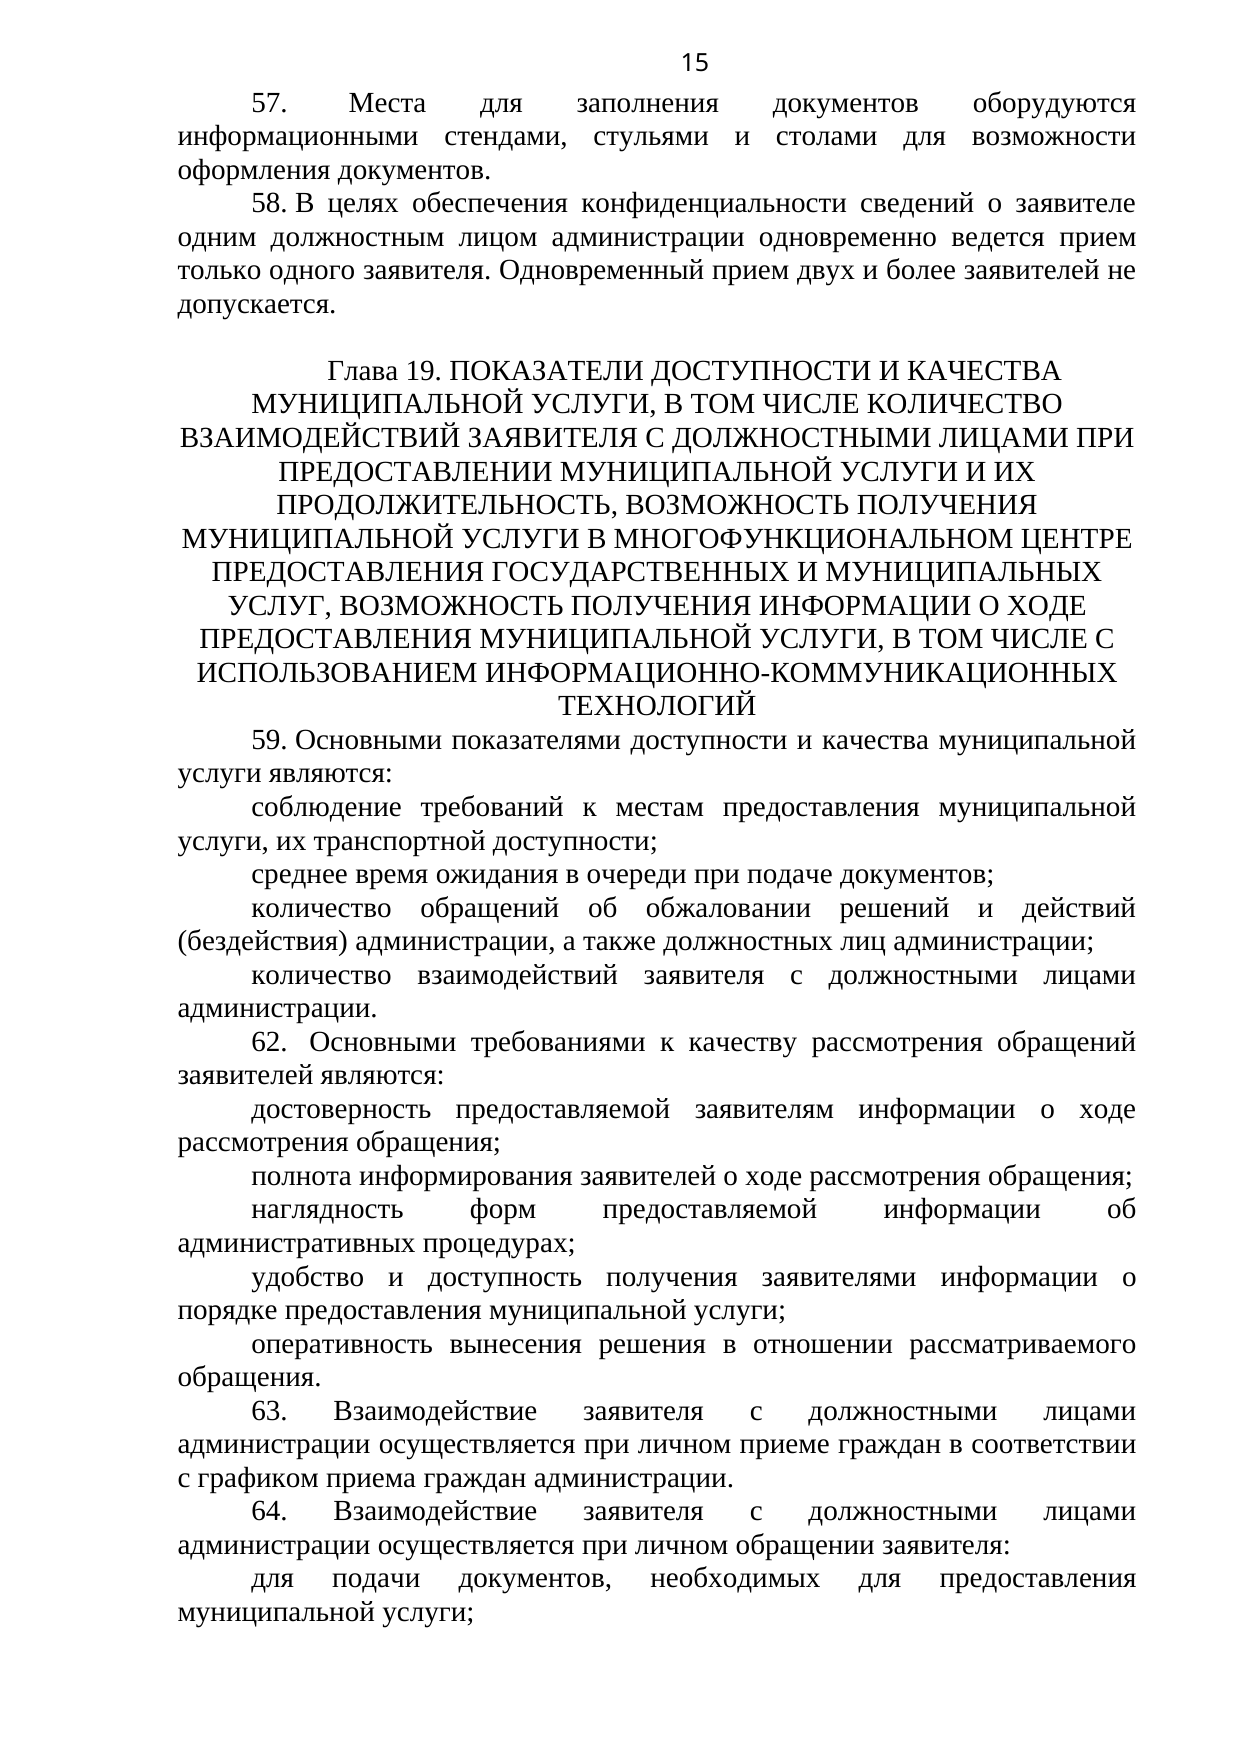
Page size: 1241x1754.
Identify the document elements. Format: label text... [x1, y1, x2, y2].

text оперативность вынесения решения в отношении рассматриваемого обращения. [177, 1326, 1137, 1393]
text 64. Взаимодействие заявителя с должностными лицами администрации осуществляется при личном обращении заявителя: [177, 1493, 1137, 1561]
text удобство и доступность получения заявителями информации о порядке предоставления муниципальной услуги; [177, 1259, 1137, 1326]
text 59. Основными показателями доступности и качества муниципальной услуги являются: [177, 722, 1137, 789]
text соблюдение требований к местам предоставления муниципальной услуги, их транспортной доступности; [177, 789, 1137, 856]
text количество взаимодействий заявителя с должностными лицами администрации. [177, 957, 1137, 1024]
text Глава 19. ПОКАЗАТЕЛИ ДОСТУПНОСТИ И КАЧЕСТВА МУНИЦИПАЛЬНОЙ УСЛУГИ, В ТОМ ЧИСЛЕ КОЛИЧЕСТВО ВЗАИМОДЕЙСТВИЙ ЗАЯВИТЕЛЯ С ДОЛЖНОСТНЫМИ ЛИЦАМИ ПРИ ПРЕДОСТАВЛЕНИИ МУНИЦИПАЛЬНОЙ УСЛУГИ И ИХ ПРОДОЛЖИТЕЛЬНОСТЬ, ВОЗМОЖНОСТЬ ПОЛУЧЕНИЯ МУНИЦИПАЛЬНОЙ УСЛУГИ В МНОГОФУНКЦИОНАЛЬНОМ ЦЕНТРЕ ПРЕДОСТАВЛЕНИЯ ГОСУДАРСТВЕННЫХ И МУНИЦИПАЛЬНЫХ УСЛУГ, ВОЗМОЖНОСТЬ ПОЛУЧЕНИЯ ИНФОРМАЦИИ О ХОДЕ ПРЕДОСТАВЛЕНИЯ МУНИЦИПАЛЬНОЙ УСЛУГИ, В ТОМ ЧИСЛЕ С ИСПОЛЬЗОВАНИЕМ ИНФОРМАЦИОННО-КОММУНИКАЦИОННЫХ ТЕХНОЛОГИЙ [177, 353, 1137, 722]
text 62. Основными требованиями к качеству рассмотрения обращений заявителей являются: [177, 1024, 1137, 1091]
text количество обращений об обжаловании решений и действий (бездействия) администрации, а также должностных лиц администрации; [177, 890, 1137, 957]
text среднее время ожидания в очереди при подаче документов; [177, 856, 1137, 890]
text достоверность предоставляемой заявителям информации о ходе рассмотрения обращения; [177, 1091, 1137, 1158]
text 58. В целях обеспечения конфиденциальности сведений о заявителе одним должностным лицом администрации одновременно ведется прием только одного заявителя. Одновременный прием двух и более заявителей не допускается. [177, 185, 1137, 319]
text 57. Места для заполнения документов оборудуются информационными стендами, стульями и столами для возможности оформления документов. [177, 85, 1137, 185]
text наглядность форм предоставляемой информации об административных процедурах; [177, 1192, 1137, 1259]
text полнота информирования заявителей о ходе рассмотрения обращения; [177, 1158, 1137, 1192]
text 63. Взаимодействие заявителя с должностными лицами администрации осуществляется при личном приеме граждан в соответствии с графиком приема граждан администрации. [177, 1393, 1137, 1493]
text для подачи документов, необходимых для предоставления муниципальной услуги; [177, 1561, 1137, 1628]
